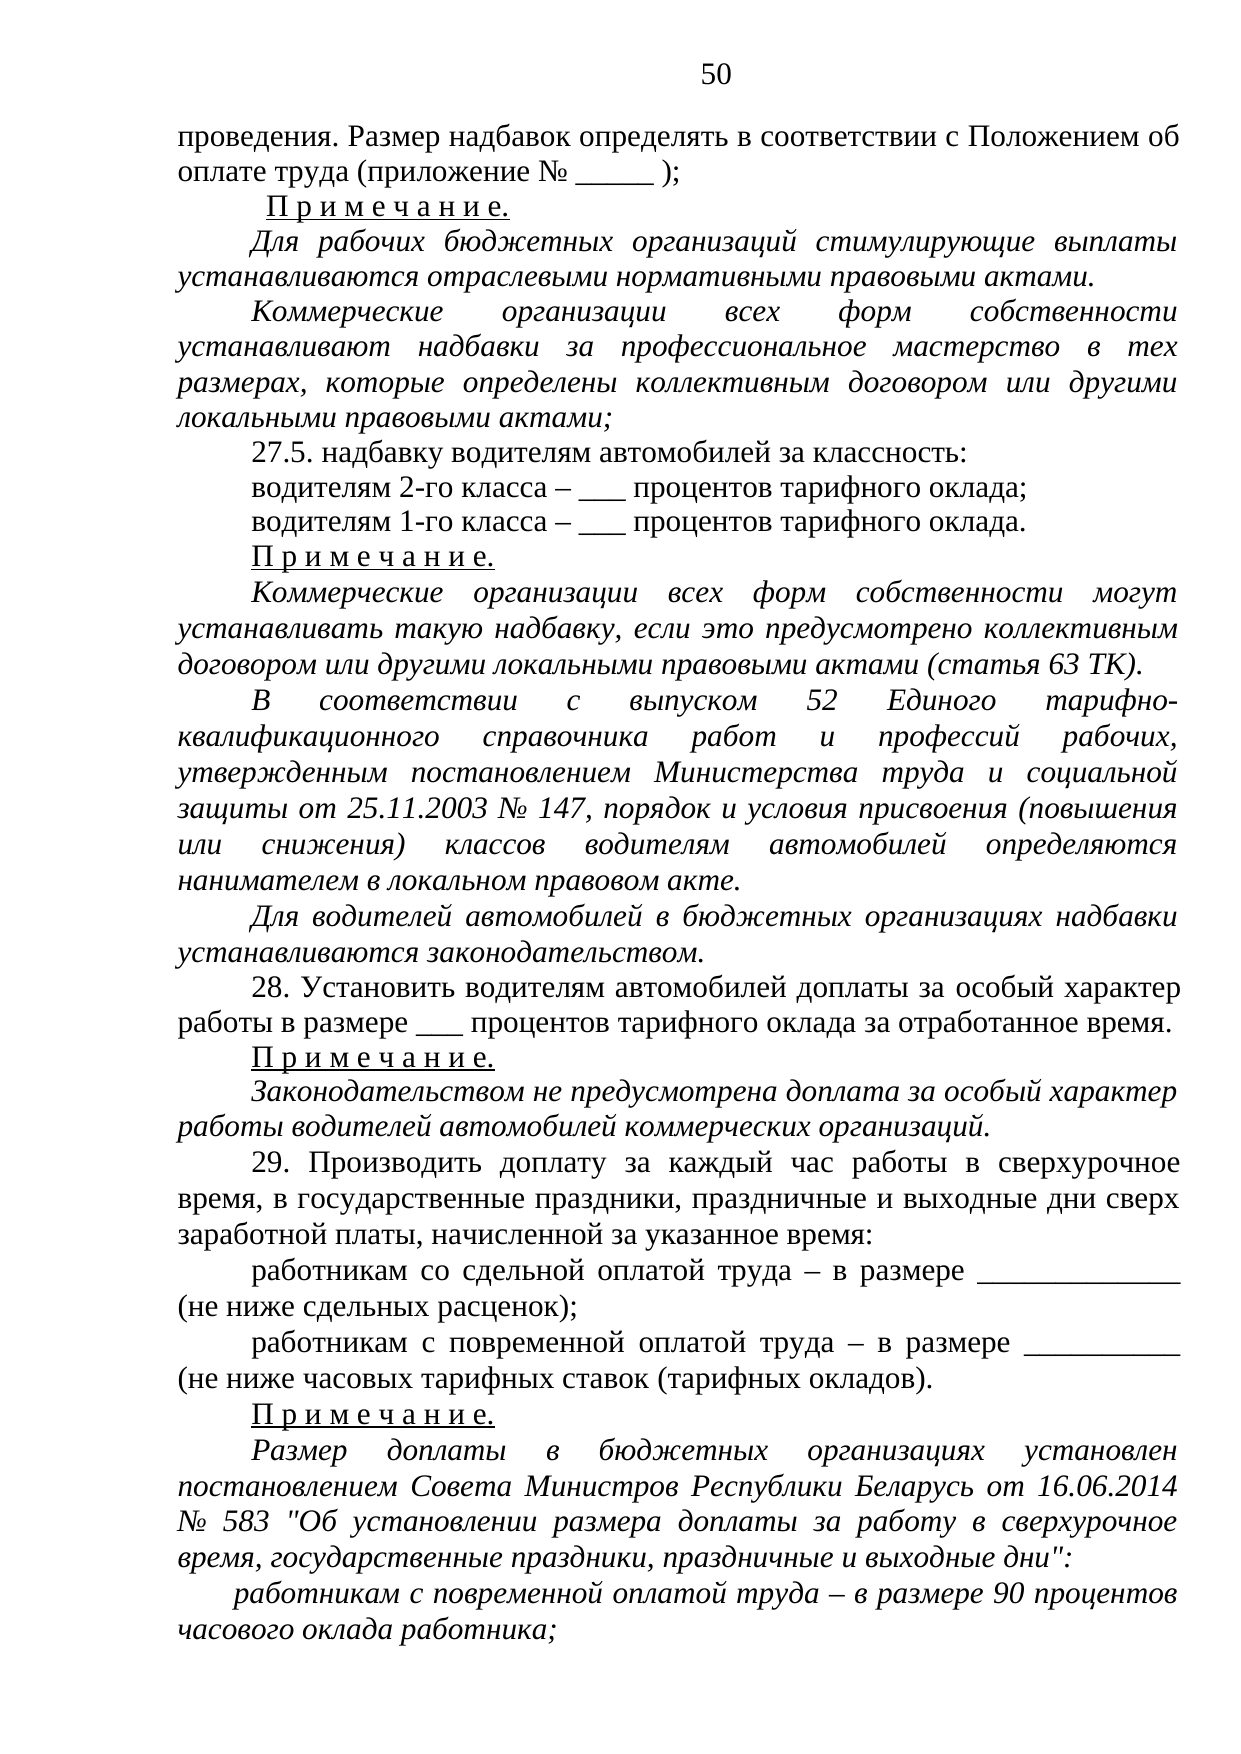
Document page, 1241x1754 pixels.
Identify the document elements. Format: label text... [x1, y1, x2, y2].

text 27.5. надбавку водителям автомобилей за классность: [177, 434, 1181, 469]
text Законодательством не предусмотрена доплата за особый характер работы водителей автомобилей коммерческих организаций. [177, 1074, 1181, 1143]
text П р и м е ч а н и е. [177, 1395, 1181, 1431]
text работникам со сдельной оплатой труда – в размере _____________ (не ниже сдельных расценок); [177, 1251, 1181, 1323]
text П р и м е ч а н и е. [177, 539, 1181, 574]
text водителям 2-го класса – ___ процентов тарифного оклада; [177, 469, 1181, 504]
text Размер доплаты в бюджетных организациях установлен постановлением Совета Министров Республики Беларусь от 16.06.2014 № 583 "Об установлении размера доплаты за работу в сверхурочное время, государственные праздники, праздничные и выходные дни": [177, 1431, 1181, 1574]
text П р и м е ч а н и е. [177, 1039, 1181, 1074]
text В соответствии с выпуском 52 Единого тарифно-квалификационного справочника работ и профессий рабочих, утвержденным постановлением Министерства труда и социальной защиты от 25.11.2003 № 147, порядок и условия присвоения (повышения или снижения) классов водителям автомобилей определяются нанимателем в локальном правовом акте. [177, 681, 1181, 897]
text 28. Установить водителям автомобилей доплаты за особый характер работы в размере ___ процентов тарифного оклада за отработанное время. [177, 969, 1181, 1039]
text Коммерческие организации всех форм собственности устанавливают надбавки за профессиональное мастерство в тех размерах, которые определены коллективным договором или другими локальными правовыми актами; [177, 293, 1181, 434]
text водителям 1-го класса – ___ процентов тарифного оклада. [177, 504, 1181, 539]
text П р и м е ч а н и е. [177, 189, 1181, 224]
text работникам с повременной оплатой труда – в размере 90 процентов часового оклада работника; [177, 1574, 1181, 1646]
text Коммерческие организации всех форм собственности могут устанавливать такую надбавку, если это предусмотрено коллективным договором или другими локальными правовыми актами (статья 63 ТК). [177, 574, 1181, 681]
text Для рабочих бюджетных организаций стимулирующие выплаты устанавливаются отраслевыми нормативными правовыми актами. [177, 224, 1181, 293]
text Для водителей автомобилей в бюджетных организациях надбавки устанавливаются законодательством. [177, 897, 1181, 969]
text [177, 118, 1181, 189]
text работникам с повременной оплатой труда – в размере __________ (не ниже часовых тарифных ставок (тарифных окладов). [177, 1323, 1181, 1395]
text 29. Производить доплату за каждый час работы в сверхурочное время, в государственные праздники, праздничные и выходные дни сверх заработной платы, начисленной за указанное время: [177, 1143, 1181, 1251]
